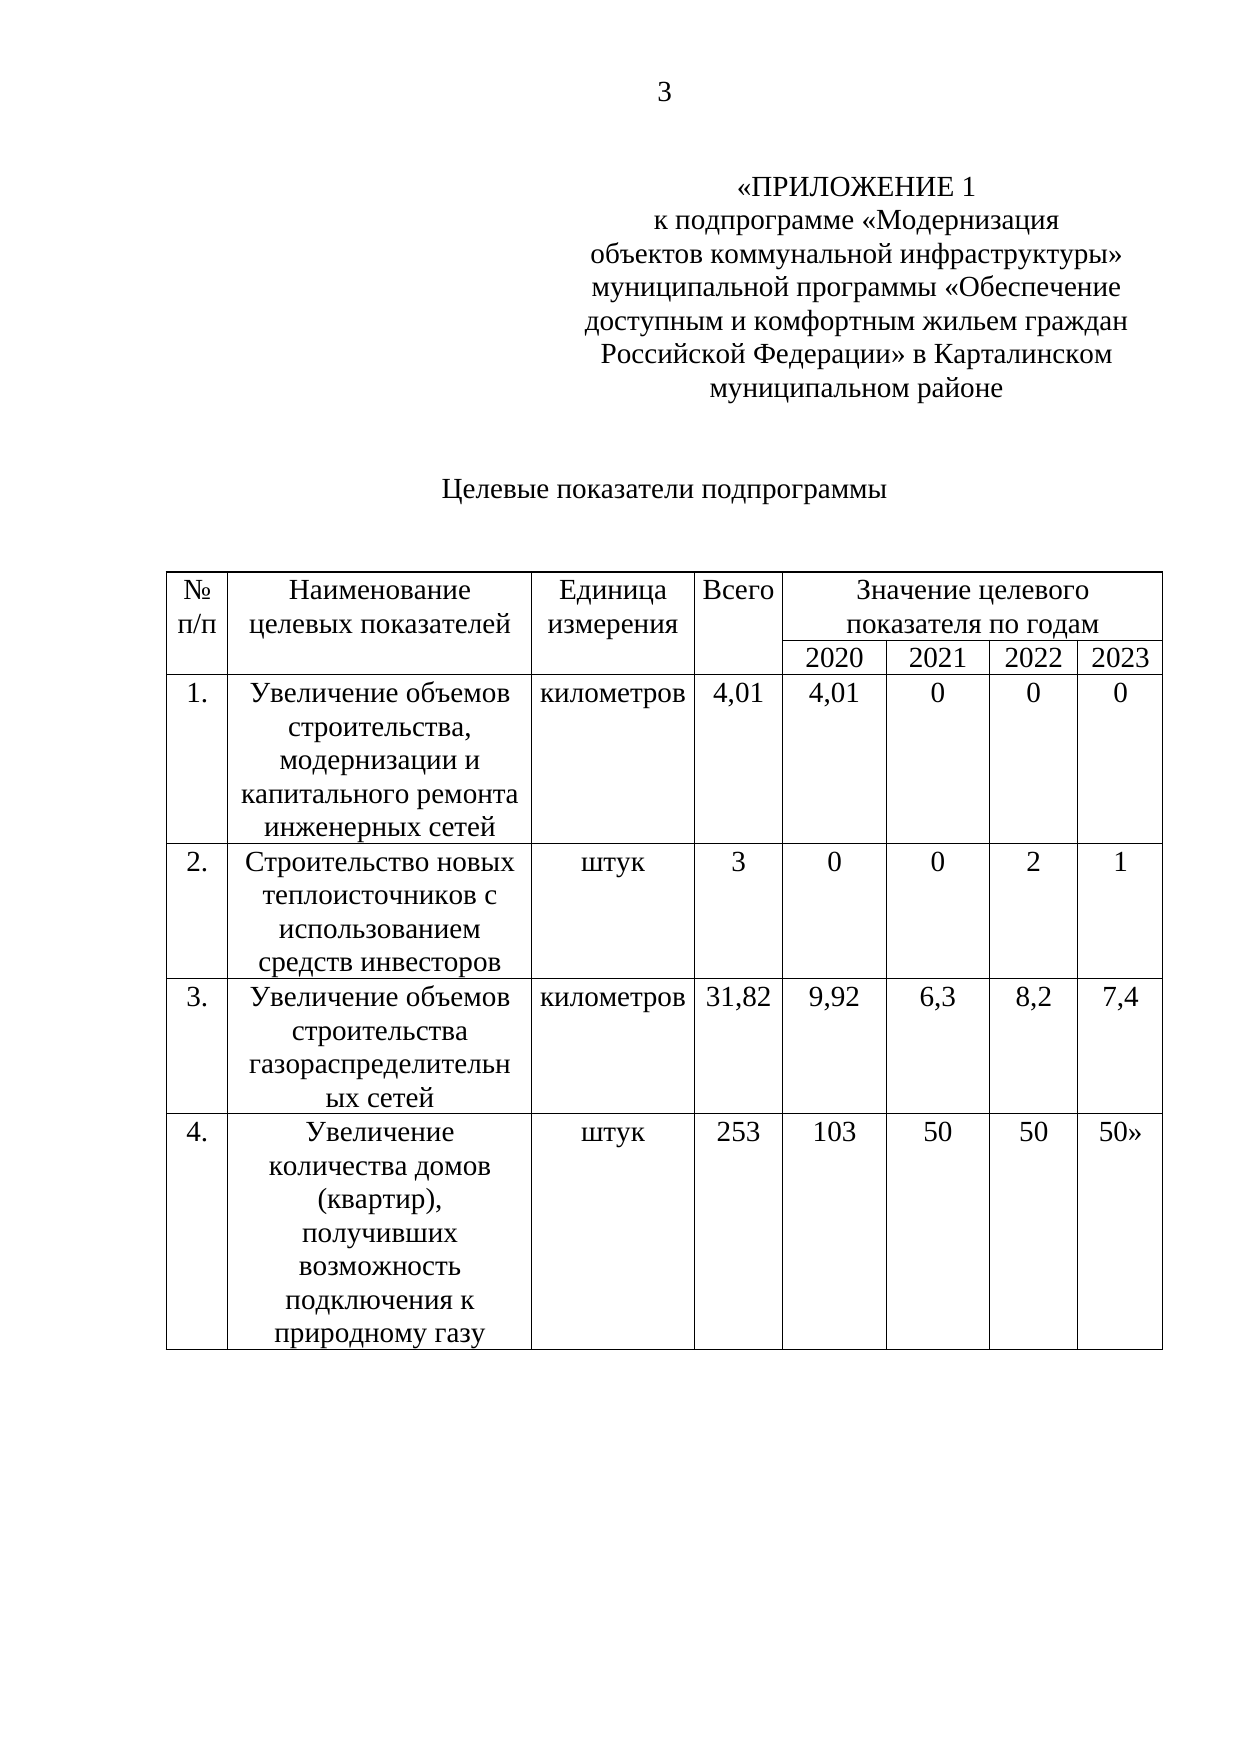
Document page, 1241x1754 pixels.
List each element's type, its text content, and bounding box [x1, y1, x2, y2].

table_cell 2020 [783, 641, 886, 674]
table_cell 103 [783, 1114, 886, 1349]
table_cell штук [532, 1114, 694, 1349]
text к подпрограмме «Модернизация [561, 202, 1152, 236]
text объектов коммунальной инфраструктуры» [561, 236, 1152, 269]
table_cell 31,82 [695, 979, 782, 1113]
table_header Всего [695, 573, 782, 674]
text Целевые показатели подпрограммы [177, 471, 1152, 504]
table_cell Увеличение количества домов (квартир), получивших возможность подключения к природному газу [228, 1114, 531, 1349]
text муниципальном районе [561, 370, 1152, 404]
table_cell 253 [695, 1114, 782, 1349]
table_cell Увеличение объемов строительства газораспределительных сетей [228, 979, 531, 1113]
table_cell 0 [1078, 675, 1162, 843]
table_cell 2 [990, 844, 1077, 978]
table_cell 3 [695, 844, 782, 978]
table_cell 4. [167, 1114, 227, 1349]
table_cell 2021 [887, 641, 989, 674]
table_cell штук [532, 844, 694, 978]
table_cell 50 [887, 1114, 989, 1349]
table_cell 4,01 [783, 675, 886, 843]
table_cell 1 [1078, 844, 1162, 978]
table_cell 50» [1078, 1114, 1162, 1349]
text «ПРИЛОЖЕНИЕ 1 [561, 169, 1152, 202]
text Российской Федерации» в Карталинском [561, 337, 1152, 370]
table_header № п/п [167, 573, 227, 674]
table_cell 0 [783, 844, 886, 978]
text доступным и комфортным жильем граждан [561, 303, 1152, 337]
table_cell Увеличение объемов строительства, модернизации и капитального ремонта инженерных сетей [228, 675, 531, 843]
table_cell 8,2 [990, 979, 1077, 1113]
table_cell 6,3 [887, 979, 989, 1113]
table_cell 0 [990, 675, 1077, 843]
table_cell километров [532, 979, 694, 1113]
table_cell 1. [167, 675, 227, 843]
table_cell 0 [887, 844, 989, 978]
table_cell Строительство новых теплоисточников с использованием средств инвесторов [228, 844, 531, 978]
table_cell 50 [990, 1114, 1077, 1349]
table_cell 2022 [990, 641, 1077, 674]
table_header Единица измерения [532, 573, 694, 674]
table_cell 3. [167, 979, 227, 1113]
table_cell 4,01 [695, 675, 782, 843]
table_cell 9,92 [783, 979, 886, 1113]
table_header Значение целевого показателя по годам [783, 573, 1162, 639]
table_cell 2023 [1078, 641, 1162, 674]
table_cell 7,4 [1078, 979, 1162, 1113]
text муниципальной программы «Обеспечение [561, 269, 1152, 303]
table_cell 0 [887, 675, 989, 843]
table_cell 2. [167, 844, 227, 978]
table_cell километров [532, 675, 694, 843]
table_header Наименование целевых показателей [228, 573, 531, 674]
